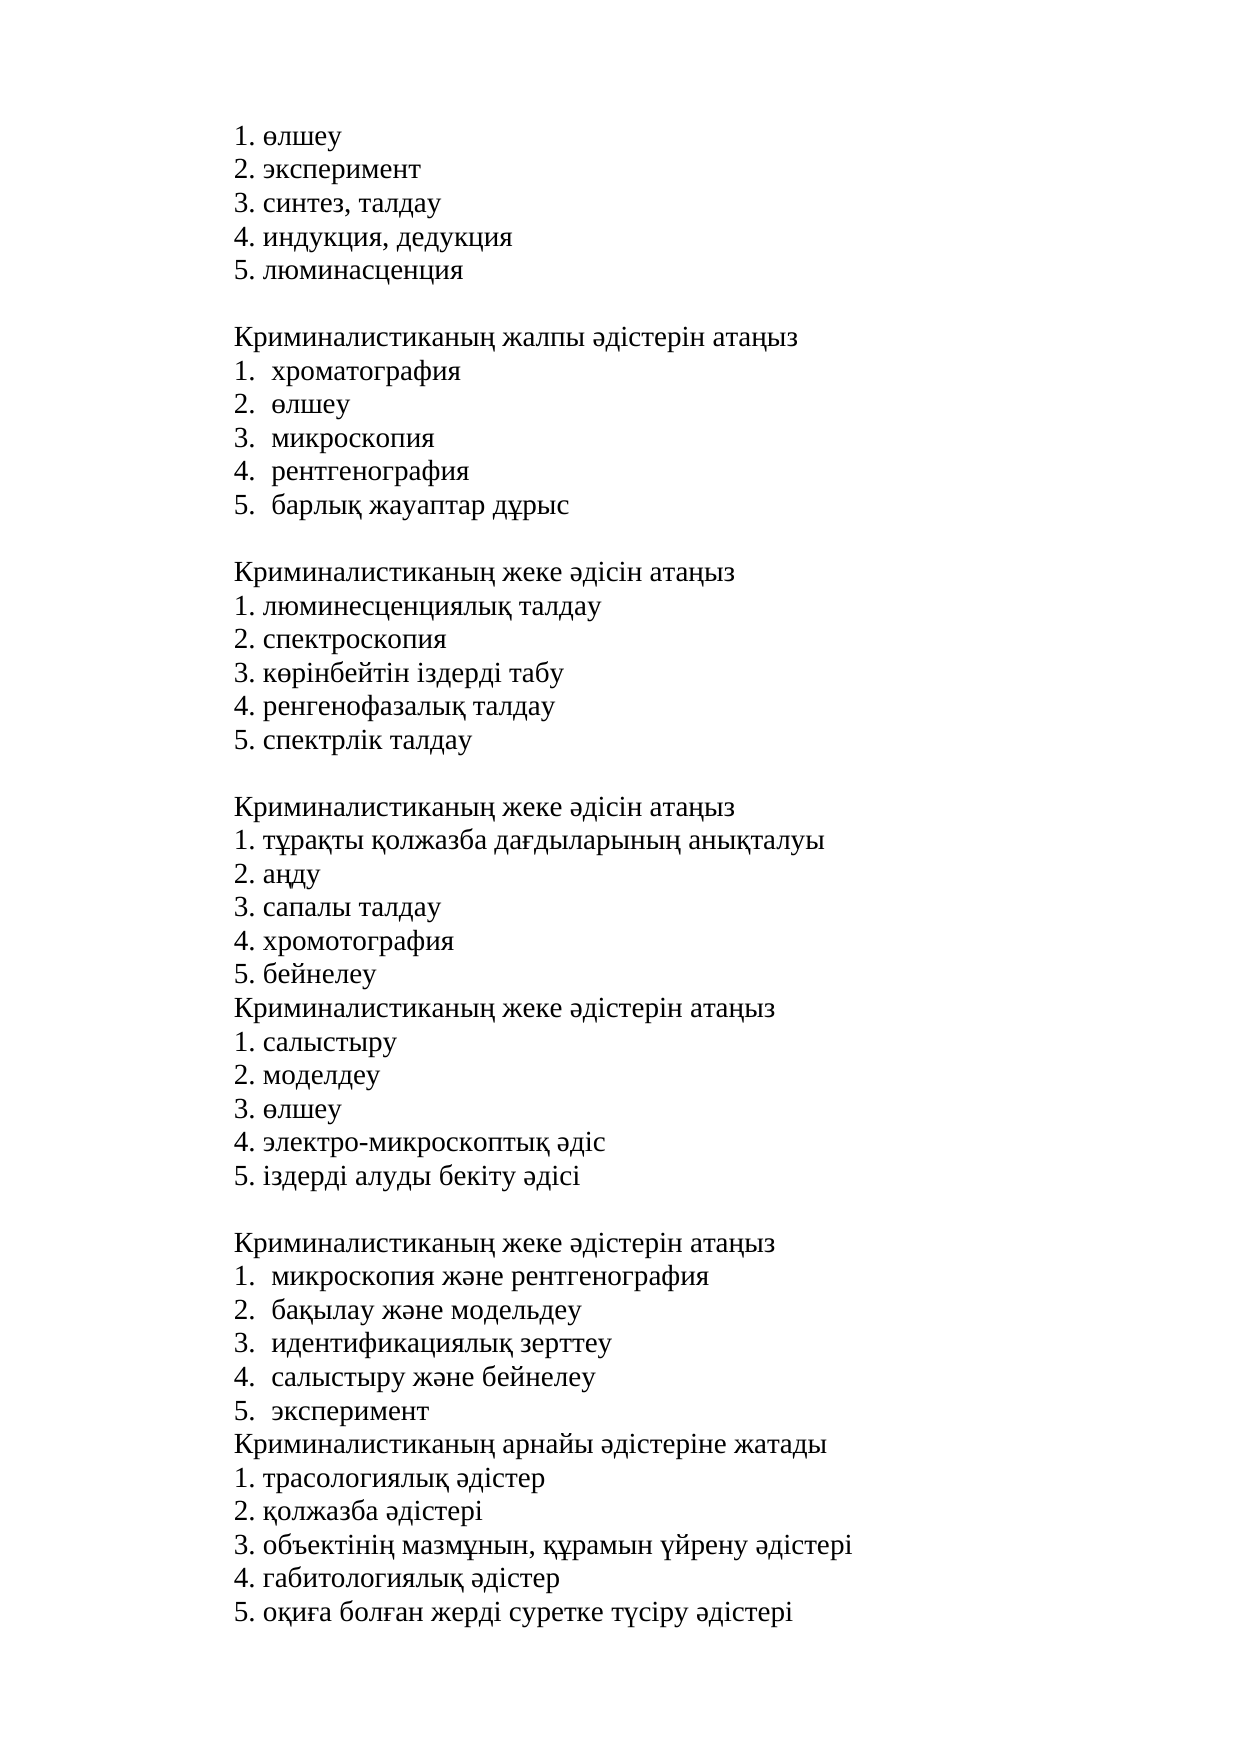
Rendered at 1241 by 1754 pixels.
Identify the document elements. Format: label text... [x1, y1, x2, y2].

text 2. спектроскопия [233, 621, 1152, 655]
list салыстыру және бейнелеу [233, 1359, 1152, 1393]
text Криминалистиканың жеке әдісін атаңыз [233, 554, 1152, 588]
text Криминалистиканың жеке әдісін атаңыз [233, 789, 1152, 822]
text 1. трасологиялық әдістер [233, 1460, 1152, 1493]
text 2. моделдеу [233, 1057, 1152, 1091]
text 5. бейнелеу [233, 957, 1152, 990]
text 5. іздерді алуды бекіту әдісі [233, 1158, 1152, 1191]
text Криминалистиканың жеке әдістерін атаңыз [233, 1225, 1152, 1258]
text 3. объектінің мазмұнын, құрамын үйрену әдістері [233, 1527, 1152, 1560]
list рентгенография [233, 453, 1152, 487]
text 5. спектрлік талдау [233, 722, 1152, 755]
text 4. габитологиялық әдістер [233, 1560, 1152, 1594]
text 5. люминасценция [233, 252, 1152, 286]
text 3. сапалы талдау [233, 889, 1152, 923]
list бақылау және модельдеу [233, 1292, 1152, 1326]
text 4. хромотография [233, 923, 1152, 957]
list барлық жауаптар дұрыс [233, 487, 1152, 521]
text 4. индукция, дедукция [233, 219, 1152, 252]
text 3. өлшеу [233, 1091, 1152, 1124]
text 2. эксперимент [233, 152, 1152, 185]
text 1. тұрақты қолжазба дағдыларының анықталуы [233, 822, 1152, 856]
text 1. люминесценциялық талдау [233, 588, 1152, 621]
text Криминалистиканың жалпы әдістерін атаңыз [233, 319, 1152, 353]
text 2. аңду [233, 856, 1152, 889]
text 3. көрінбейтін іздерді табу [233, 655, 1152, 688]
text 4. электро-микроскоптық әдіс [233, 1124, 1152, 1158]
list микроскопия [233, 420, 1152, 453]
text 5. оқиға болған жерді суретке түсіру әдістері [233, 1594, 1152, 1627]
list микроскопия және рентгенография [233, 1258, 1152, 1292]
text 4. ренгенофазалық талдау [233, 688, 1152, 722]
list идентификациялық зерттеу [233, 1326, 1152, 1359]
text Криминалистиканың арнайы әдістеріне жатады [233, 1426, 1152, 1460]
text 3. синтез, талдау [233, 185, 1152, 219]
list өлшеу [233, 386, 1152, 420]
text 1. өлшеу [233, 118, 1152, 152]
text Криминалистиканың жеке әдістерін атаңыз [233, 990, 1152, 1024]
list эксперимент [233, 1393, 1152, 1426]
text 1. салыстыру [233, 1024, 1152, 1057]
text 2. қолжазба әдістері [233, 1493, 1152, 1527]
list хроматография [233, 353, 1152, 386]
